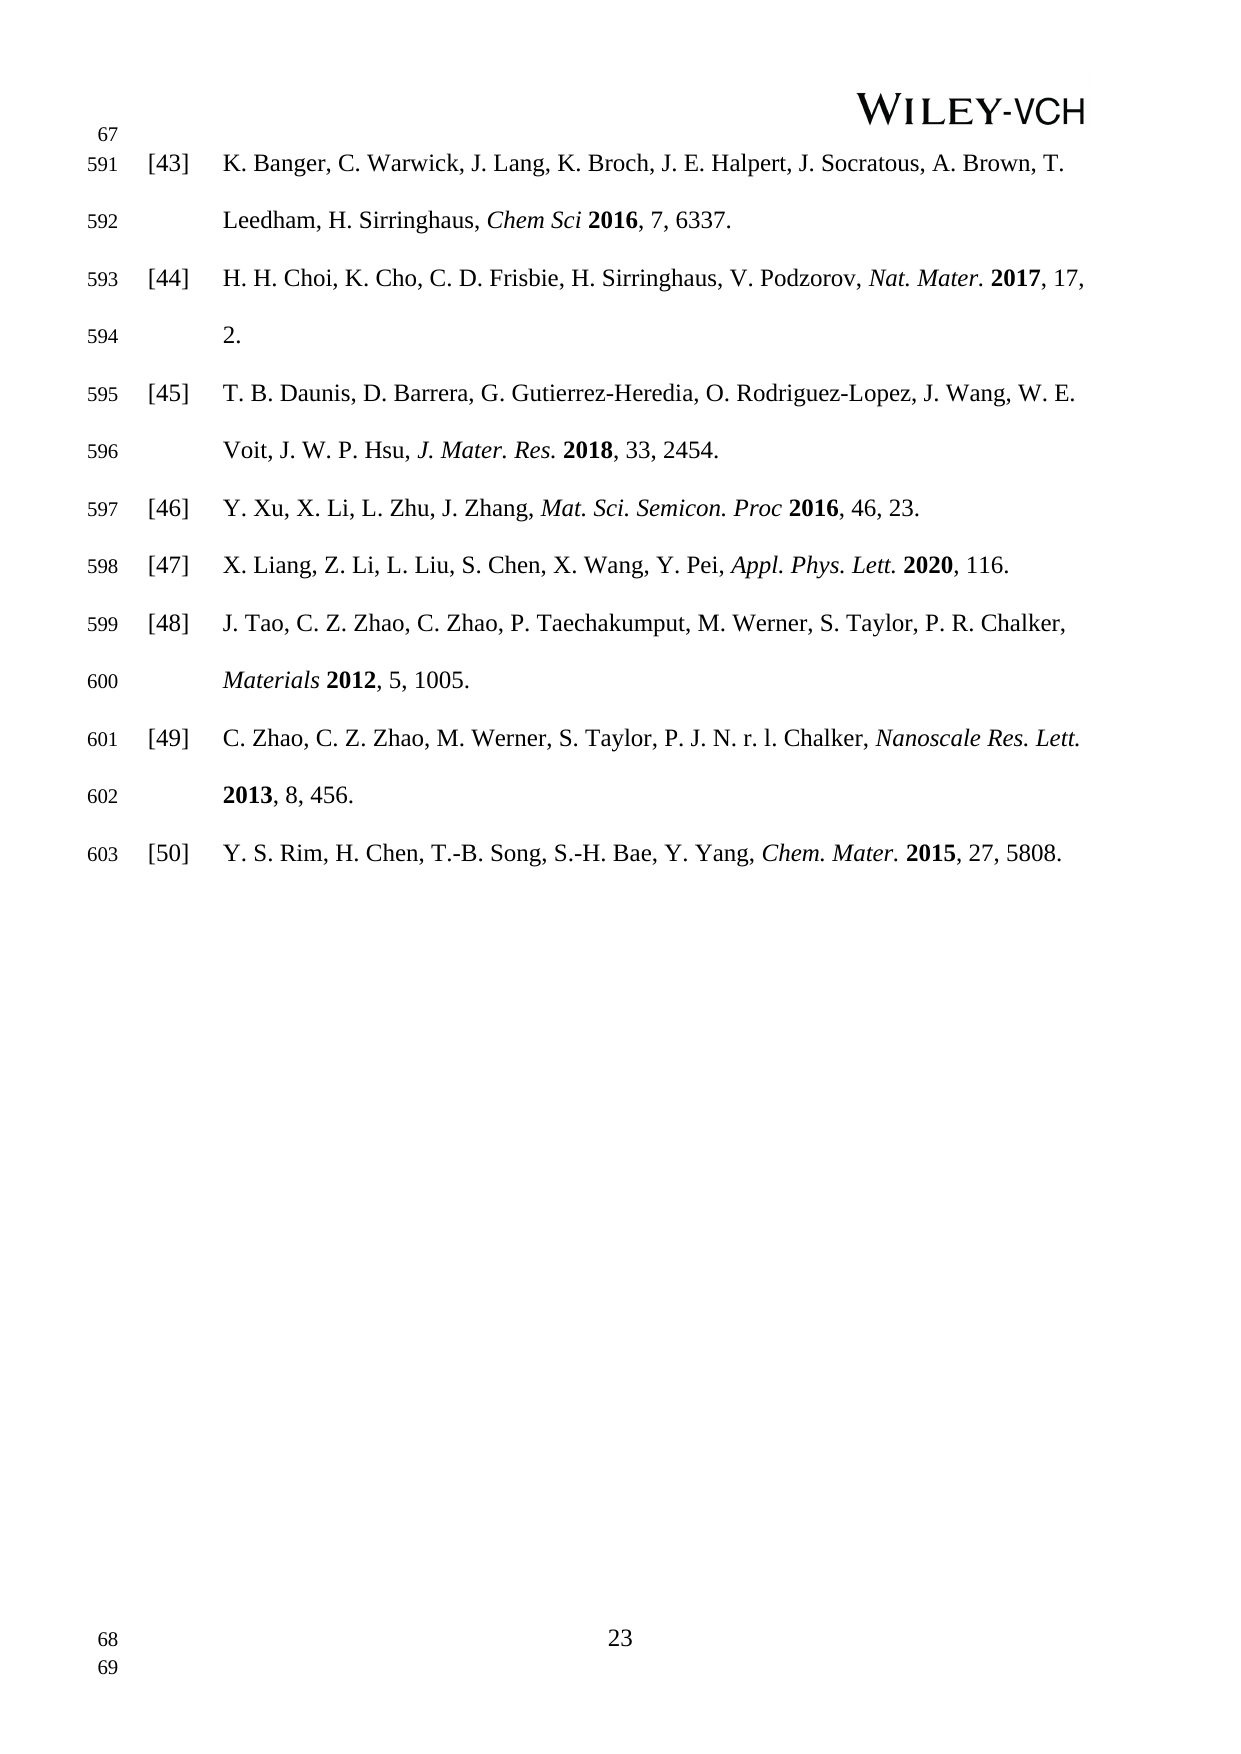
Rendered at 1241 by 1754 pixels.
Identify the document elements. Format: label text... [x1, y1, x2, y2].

text [44] H. H. Choi, K. Cho, C. D. Frisbie, H. Sirringhaus, V. Podzorov, Nat. Mater. 2017, 17, 2. [148, 263, 1093, 349]
text [50] Y. S. Rim, H. Chen, T.-B. Song, S.-H. Bae, Y. Yang, Chem. Mater. 2015, 27, 5808. [148, 838, 1093, 866]
text [48] J. Tao, C. Z. Zhao, C. Zhao, P. Taechakumput, M. Werner, S. Taylor, P. R. Chalker, Materials 2012, 5, 1005. [148, 608, 1093, 694]
text [45] T. B. Daunis, D. Barrera, G. Gutierrez-Heredia, O. Rodriguez-Lopez, J. Wang, W. E. Voit, J. W. P. Hsu, J. Mater. Res. 2018, 33, 2454. [148, 378, 1093, 464]
text [46] Y. Xu, X. Li, L. Zhu, J. Zhang, Mat. Sci. Semicon. Proc 2016, 46, 23. [148, 493, 1093, 521]
text [47] X. Liang, Z. Li, L. Liu, S. Chen, X. Wang, Y. Pei, Appl. Phys. Lett. 2020, 116. [148, 550, 1093, 579]
text [43] K. Banger, C. Warwick, J. Lang, K. Broch, J. E. Halpert, J. Socratous, A. Brown, T. Leedham, H. Sirringhaus, Chem Sci 2016, 7, 6337. [148, 148, 1093, 234]
picture [848, 73, 1093, 142]
text [49] C. Zhao, C. Z. Zhao, M. Werner, S. Taylor, P. J. N. r. l. Chalker, Nanoscale Res. Lett. 2013, 8, 456. [148, 723, 1093, 809]
